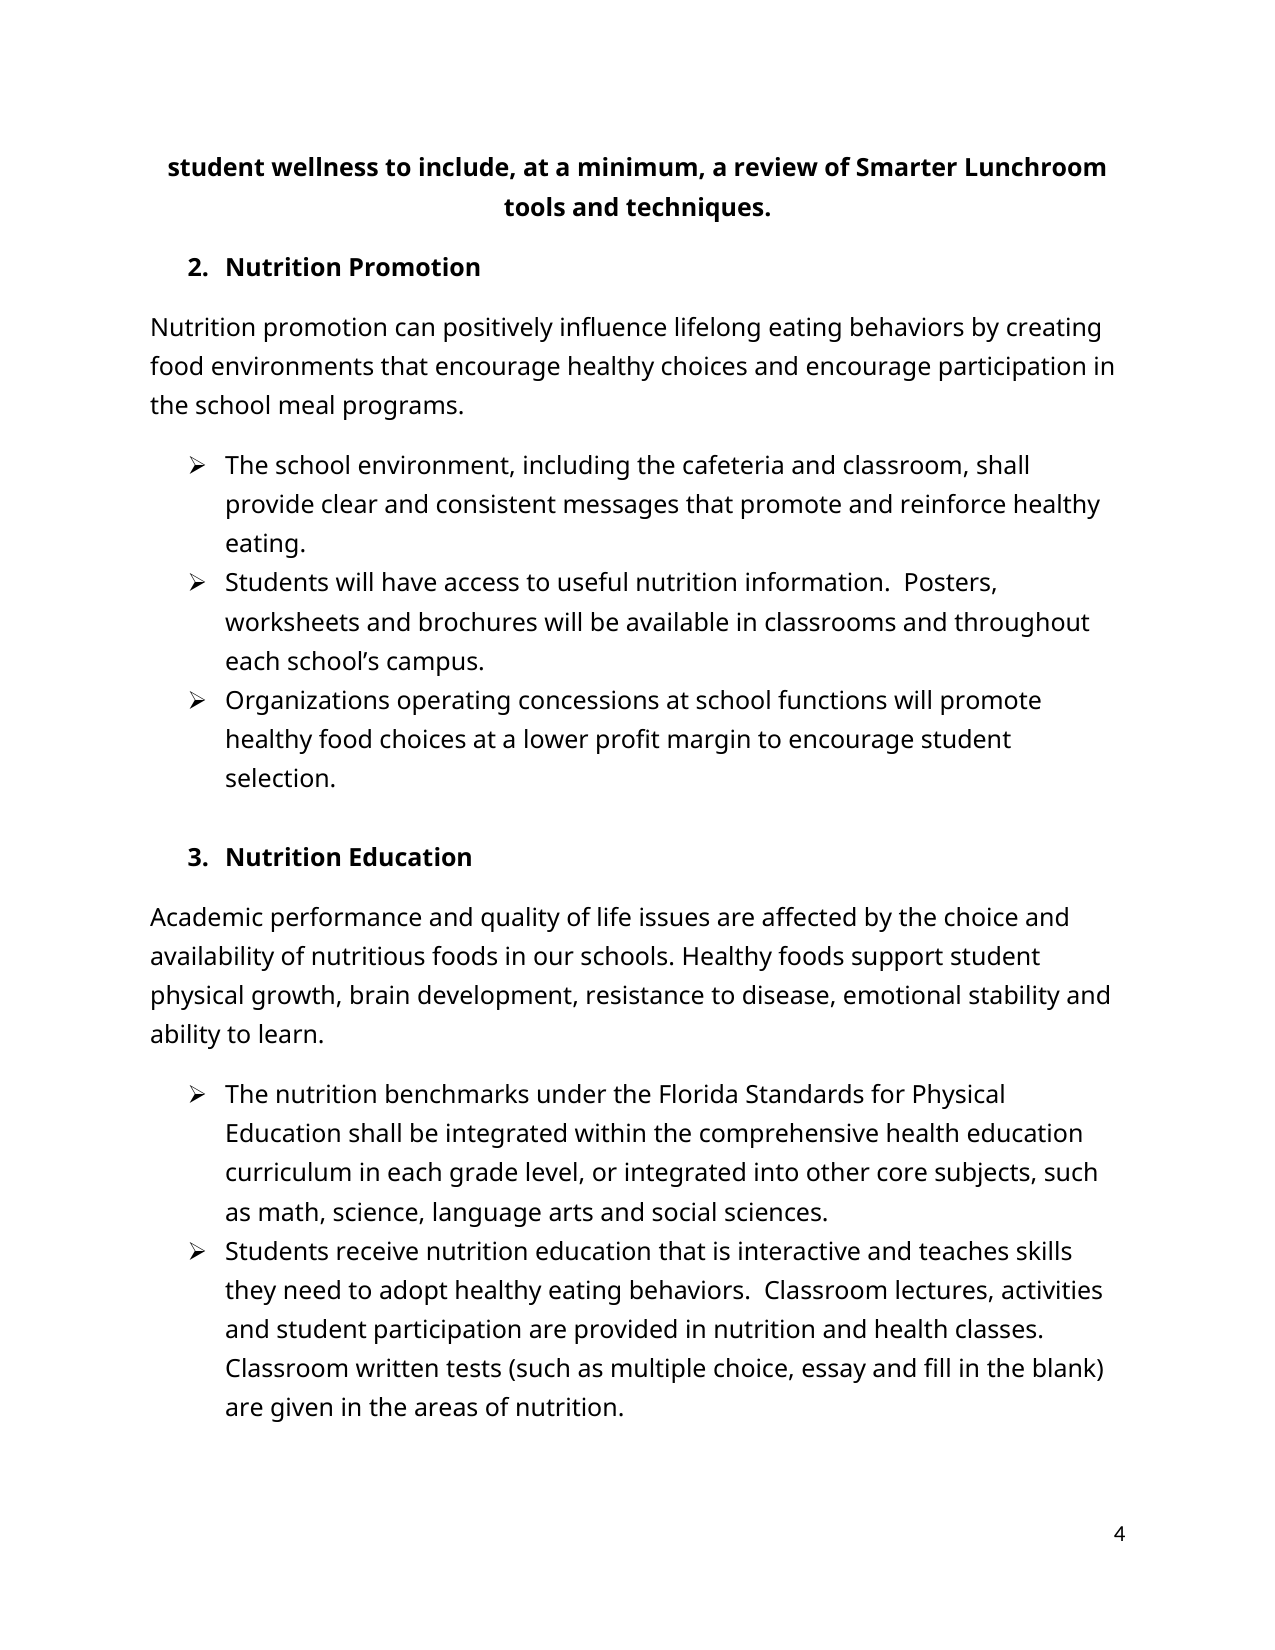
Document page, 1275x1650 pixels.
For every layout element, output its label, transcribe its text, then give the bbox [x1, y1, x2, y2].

list The nutrition benchmarks under the Florida Standards for Physical Education shall be integrated within the comprehensive health education curriculum in each grade level, or integrated into other core subjects, such as math, science, language arts and social sciences. [187, 1077, 1125, 1228]
text Academic performance and quality of life issues are affected by the choice and availability of nutritious foods in our schools. Healthy foods support student physical growth, brain development, resistance to disease, emotional stability and ability to learn. [150, 899, 1125, 1051]
list Students receive nutrition education that is interactive and teaches skills they need to adopt healthy eating behaviors. Classroom lectures, activities and student participation are provided in nutrition and health classes. Classroom written tests (such as multiple choice, essay and fill in the blank) are given in the areas of nutrition. [187, 1233, 1125, 1424]
list Organizations operating concessions at school functions will promote healthy food choices at a lower profit margin to encourage student selection. [187, 682, 1125, 795]
list Nutrition Education [187, 839, 1125, 873]
list Nutrition Promotion [187, 249, 1125, 283]
text Nutrition promotion can positively influence lifelong eating behaviors by creating food environments that encourage healthy choices and encourage participation in the school meal programs. [150, 309, 1125, 422]
list The school environment, including the cafeteria and classroom, shall provide clear and consistent messages that promote and reinforce healthy eating. [187, 447, 1125, 560]
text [150, 150, 1125, 223]
list Students will have access to useful nutrition information. Posters, worksheets and brochures will be available in classrooms and throughout each school’s campus. [187, 565, 1125, 677]
